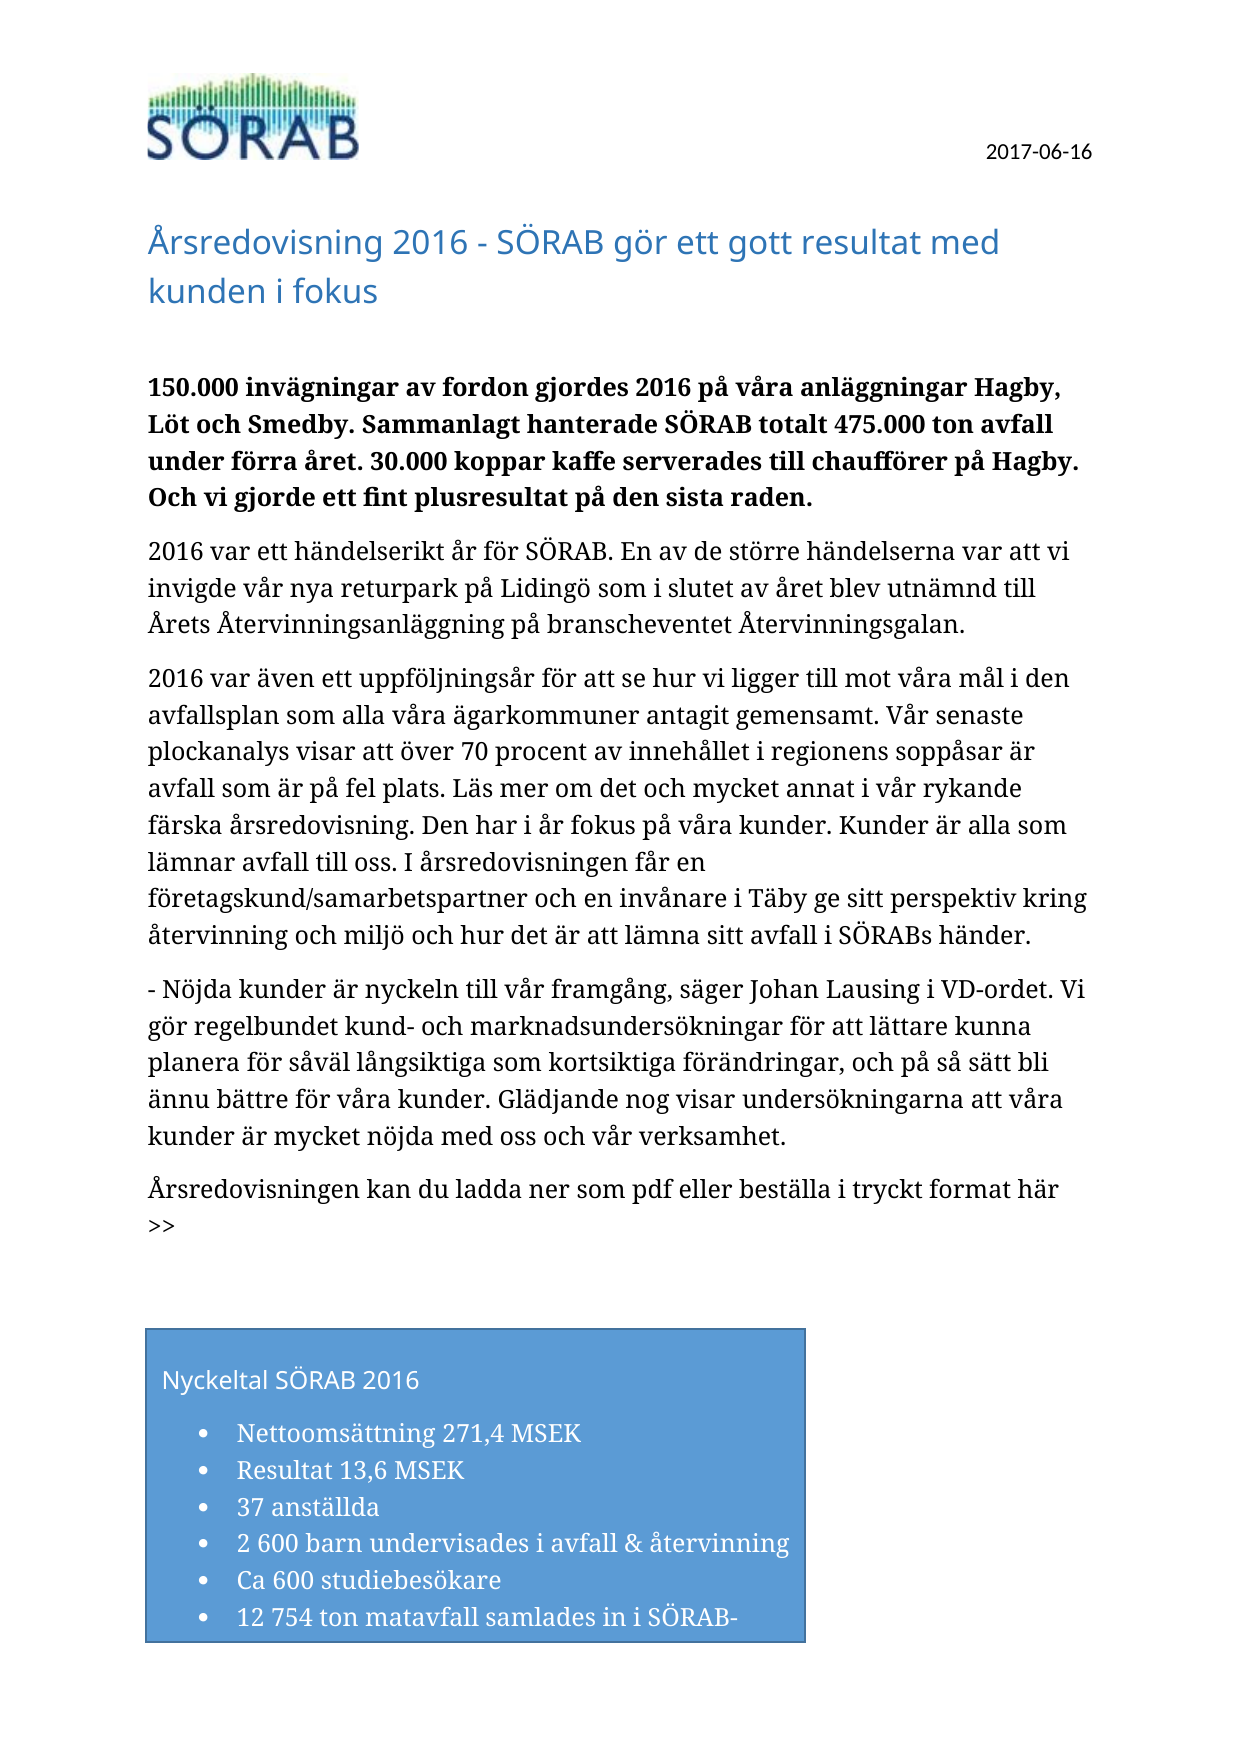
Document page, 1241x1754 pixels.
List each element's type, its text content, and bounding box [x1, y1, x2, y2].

text - Nöjda kunder är nyckeln till vår framgång, säger Johan Lausing i VD-ordet. Vi gör regelbundet kund- och marknadsundersökningar för att lättare kunna planera för såväl långsiktiga som kortsiktiga förändringar, och på så sätt bli ännu bättre för våra kunder. Glädjande nog visar undersökningarna att våra kunder är mycket nöjda med oss och vår verksamhet. [148, 971, 1093, 1152]
text 150.000 invägningar av fordon gjordes 2016 på våra anläggningar Hagby, Löt och Smedby. Sammanlagt hanterade SÖRAB totalt 475.000 ton avfall under förra året. 30.000 koppar kaffe serverades till chaufförer på Hagby. Och vi gjorde ett fint plusresultat på den sista raden. [148, 370, 1093, 514]
text Årsredovisningen kan du ladda ner som pdf eller beställa i tryckt format här >> [148, 1172, 1093, 1243]
text 2016 var ett händelserikt år för SÖRAB. En av de större händelserna var att vi invigde vår nya returpark på Lidingö som i slutet av året blev utnämnd till Årets Återvinningsanläggning på branscheventet Återvinningsgalan. [148, 533, 1093, 641]
text 2016 var även ett uppföljningsår för att se hur vi ligger till mot våra mål i den avfallsplan som alla våra ägarkommuner antagit gemensamt. Vår senaste plockanalys visar att över 70 procent av innehållet i regionens soppåsar är avfall som är på fel plats. Läs mer om det och mycket annat i vår rykande färska årsredovisning. Den har i år fokus på våra kunder. Kunder är alla som lämnar avfall till oss. I årsredovisningen får en företagskund/samarbetspartner och en invånare i Täby ge sitt perspektiv kring återvinning och miljö och hur det är att lämna sitt avfall i SÖRABs händer. [148, 661, 1093, 952]
picture [147, 73, 359, 160]
subtitle Årsredovisning 2016 - SÖRAB gör ett gott resultat med kunden i fokus [148, 218, 1093, 313]
